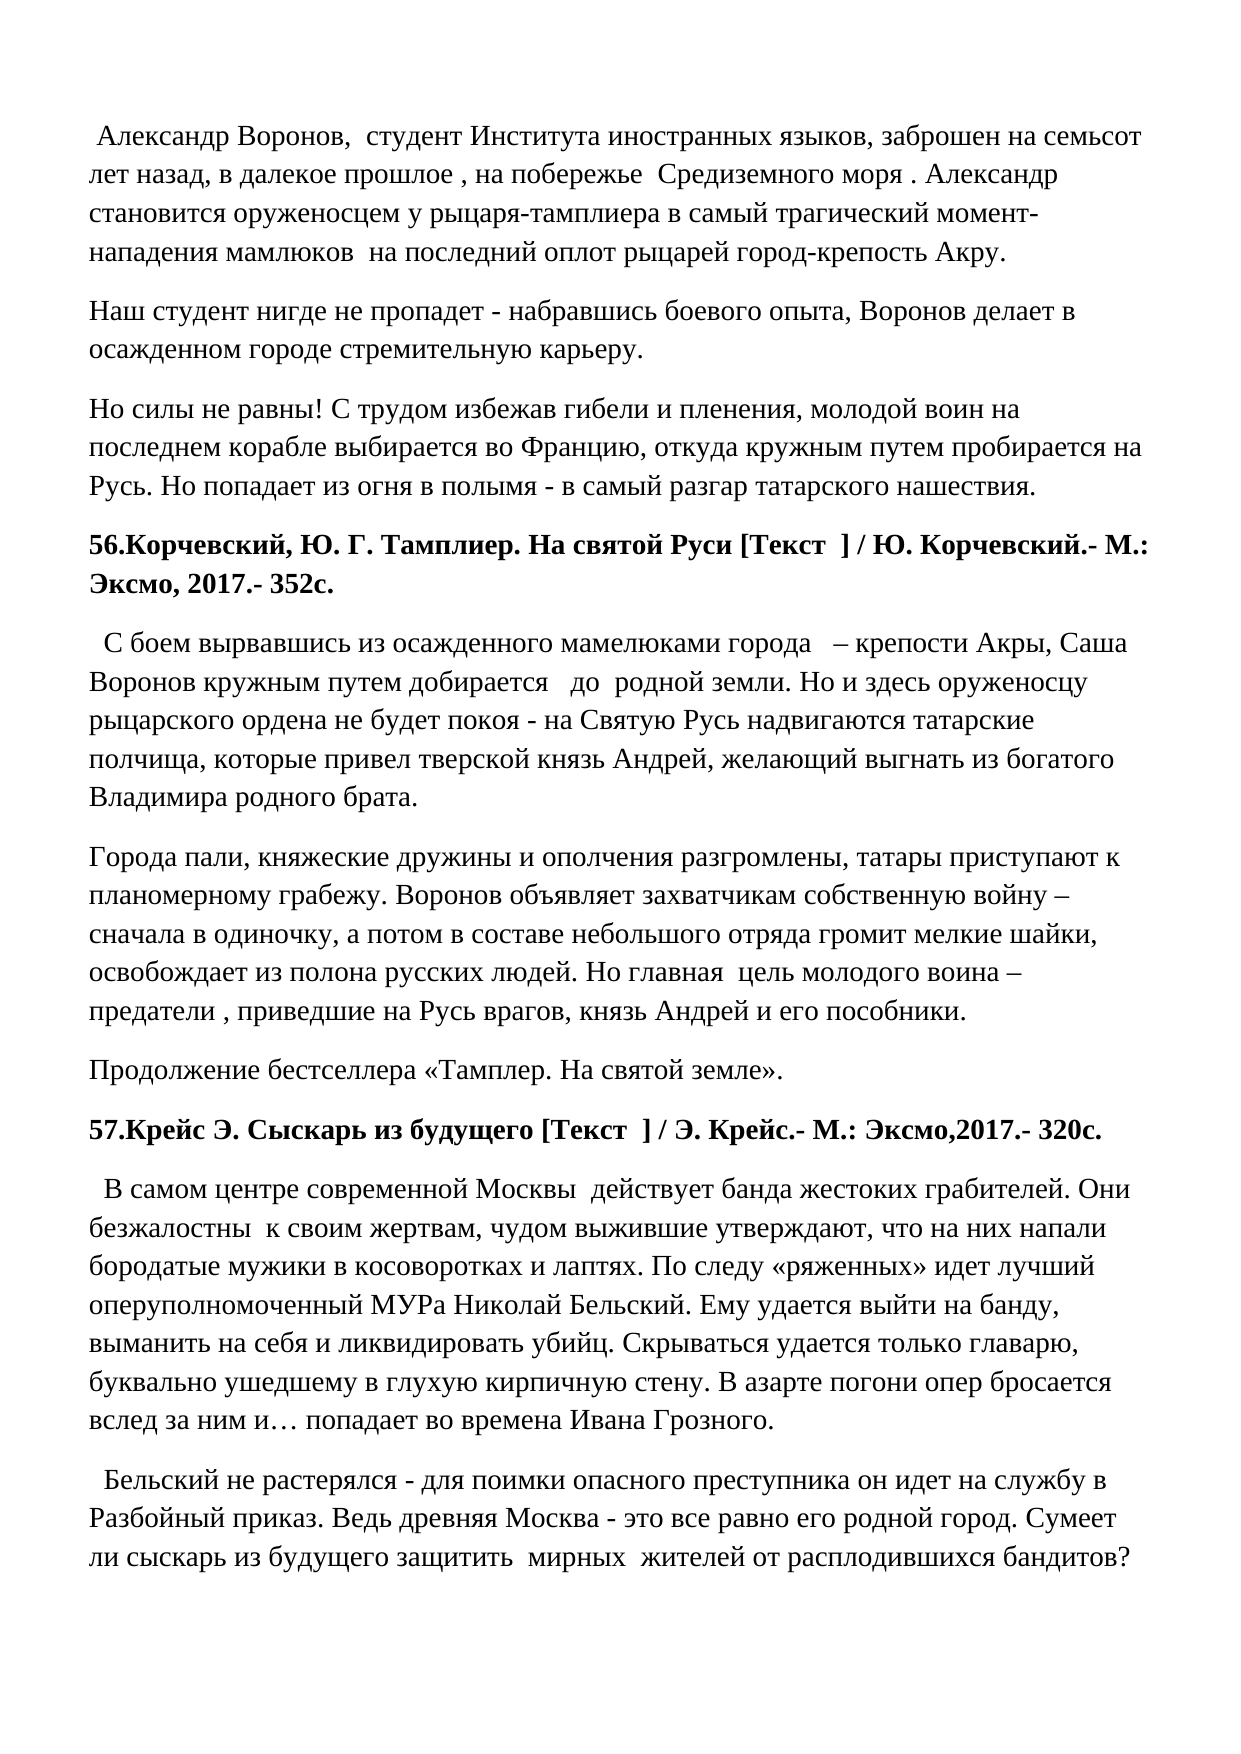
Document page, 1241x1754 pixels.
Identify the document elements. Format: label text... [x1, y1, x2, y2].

text С боем вырвавшись из осажденного мамелюками города – крепости Акры, Саша Воронов кружным путем добирается до родной земли. Но и здесь оруженосцу рыцарского ордена не будет покоя - на Святую Русь надвигаются татарские полчища, которые привел тверской князь Андрей, желающий выгнать из богатого Владимира родного брата. [89, 625, 1152, 813]
text Александр Воронов, студент Института иностранных языков, заброшен на семьсот лет назад, в далекое прошлое , на побережье Средиземного моря . Александр становится оруженосцем у рыцаря-тамплиера в самый трагический момент- нападения мамлюков на последний оплот рыцарей город-крепость Акру. [89, 118, 1152, 267]
text Города пали, княжеские дружины и ополчения разгромлены, татары приступают к планомерному грабежу. Воронов объявляет захватчикам собственную войну – сначала в одиночку, а потом в составе небольшого отряда громит мелкие шайки, освобождает из полона русских людей. Но главная цель молодого воина – предатели , приведшие на Русь врагов, князь Андрей и его пособники. [89, 839, 1152, 1027]
text В самом центре современной Москвы действует банда жестоких грабителей. Они безжалостны к своим жертвам, чудом выжившие утверждают, что на них напали бородатые мужики в косоворотках и лаптях. По следу «ряженных» идет лучший оперуполномоченный МУРа Николай Бельский. Ему удается выйти на банду, выманить на себя и ликвидировать убийц. Скрываться удается только главарю, буквально ушедшему в глухую кирпичную стену. В азарте погони опер бросается вслед за ним и… попадает во времена Ивана Грозного. [89, 1171, 1152, 1436]
text 56.Корчевский, Ю. Г. Тамплиер. На святой Руси [Текст ] / Ю. Корчевский.- М.: Эксмо, 2017.- 352с. [89, 527, 1152, 599]
text 57.Крейс Э. Сыскарь из будущего [Текст ] / Э. Крейс.- М.: Эксмо,2017.- 320с. [89, 1112, 1152, 1145]
text Бельский не растерялся - для поимки опасного преступника он идет на службу в Разбойный приказ. Ведь древняя Москва - это все равно его родной город. Сумеет ли сыскарь из будущего защитить мирных жителей от расплодившихся бандитов? [89, 1462, 1152, 1572]
text Продолжение бестселлера «Тамплер. На святой земле». [89, 1052, 1152, 1086]
text Наш студент нигде не пропадет - набравшись боевого опыта, Воронов делает в осажденном городе стремительную карьеру. [89, 293, 1152, 365]
text Но силы не равны! С трудом избежав гибели и пленения, молодой воин на последнем корабле выбирается во Францию, откуда кружным путем пробирается на Русь. Но попадает из огня в полымя - в самый разгар татарского нашествия. [89, 391, 1152, 502]
